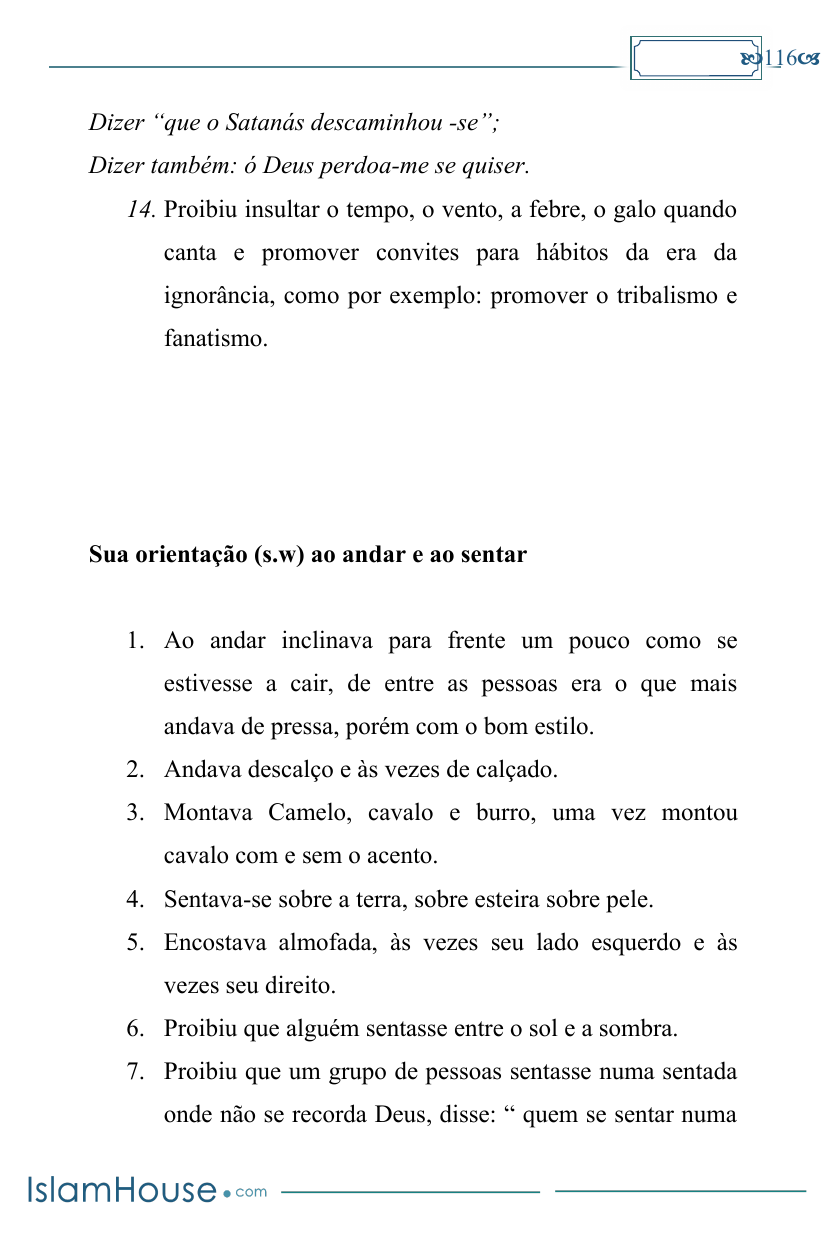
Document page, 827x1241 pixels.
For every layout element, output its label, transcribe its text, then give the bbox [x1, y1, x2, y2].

picture [20, 1171, 541, 1209]
list Encostava almofada, às vezes seu lado esquerdo e às vezes seu direito. [126, 927, 738, 999]
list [126, 1056, 738, 1128]
picture [548, 1170, 807, 1208]
list Andava descalço e às vezes de calçado. [126, 754, 738, 783]
list Proibiu insultar o tempo, o vento, a febre, o galo quando canta e promover convites para hábitos da era da ignorância, como por exemplo: promover o tribalismo e fanatismo. [126, 194, 738, 352]
list Ao andar inclinava para frente um pouco como se estivesse a cair, de entre as pessoas era o que mais andava de pressa, porém com o bom estilo. [126, 625, 738, 740]
text Sua orientação (s.w) ao andar e ao sentar [89, 539, 738, 567]
text Dizer também: ó Deus perdoa-me se quiser. [89, 151, 738, 179]
list Proibiu que alguém sentasse entre o sol e a sombra. [126, 1013, 738, 1042]
list Sentava-se sobre a terra, sobre esteira sobre pele. [126, 884, 738, 912]
list Montava Camelo, cavalo e burro, uma vez montou cavalo com e sem o acento. [126, 797, 738, 869]
text Dizer “que o Satanás descaminhou -se”; [89, 107, 738, 136]
